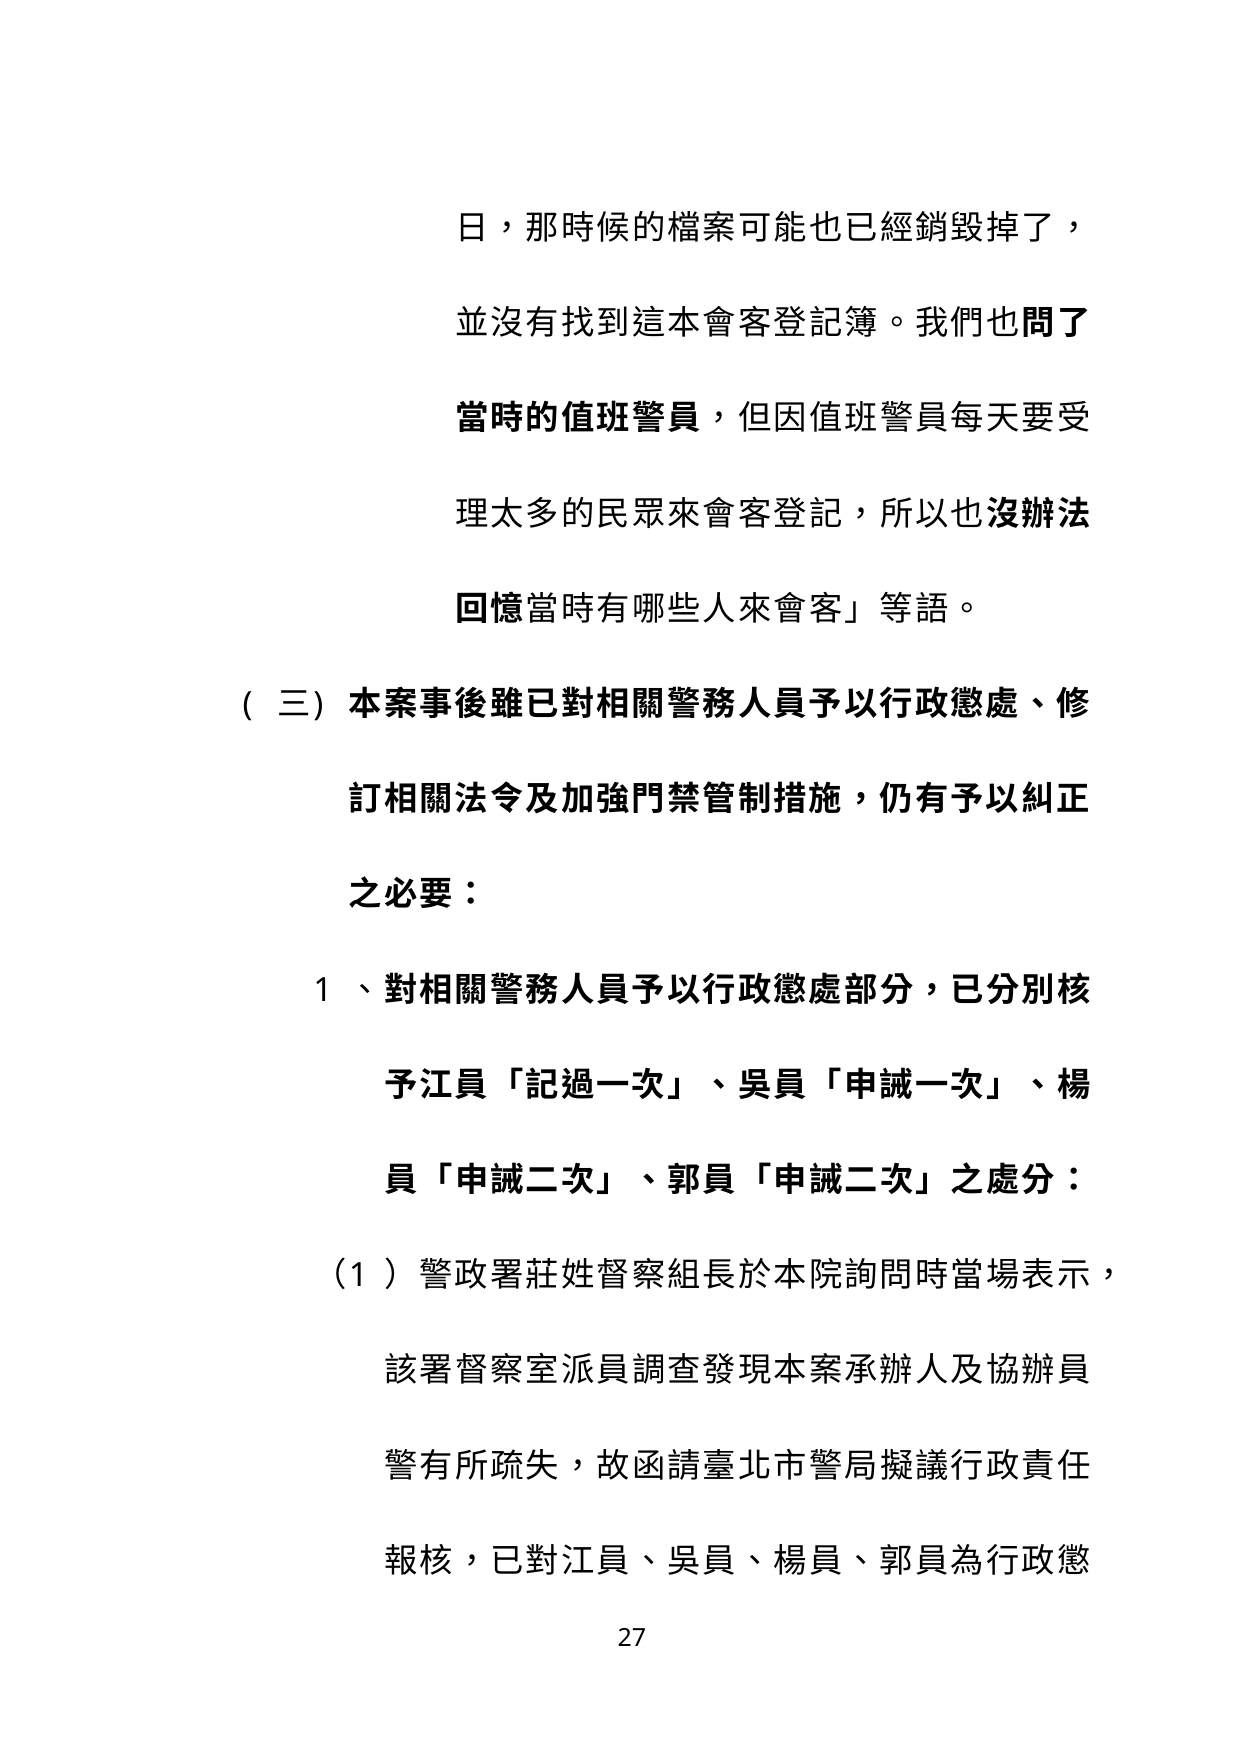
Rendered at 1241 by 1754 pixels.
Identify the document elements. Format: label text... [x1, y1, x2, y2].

subtitle 對相關警務人員予以行政懲處部分，已分別核予江員「記過一次」、吳員「申誡一次」、楊員「申誡二次」、郭員「申誡二次」之處分： [296, 939, 1092, 1224]
subtitle 本案事後雖已對相關警務人員予以行政懲處、修訂相關法令及加強門禁管制措施，仍有予以糾正之必要： [242, 653, 1092, 939]
subtitle 警政署莊姓督察組長於本院詢問時當場表示，該署督察室派員調查發現本案承辦人及協辦員警有所疏失，故函請臺北市警局擬議行政責任報核，已對江員、吳員、楊員、郭員為行政懲處如下： [295, 1224, 1092, 1605]
